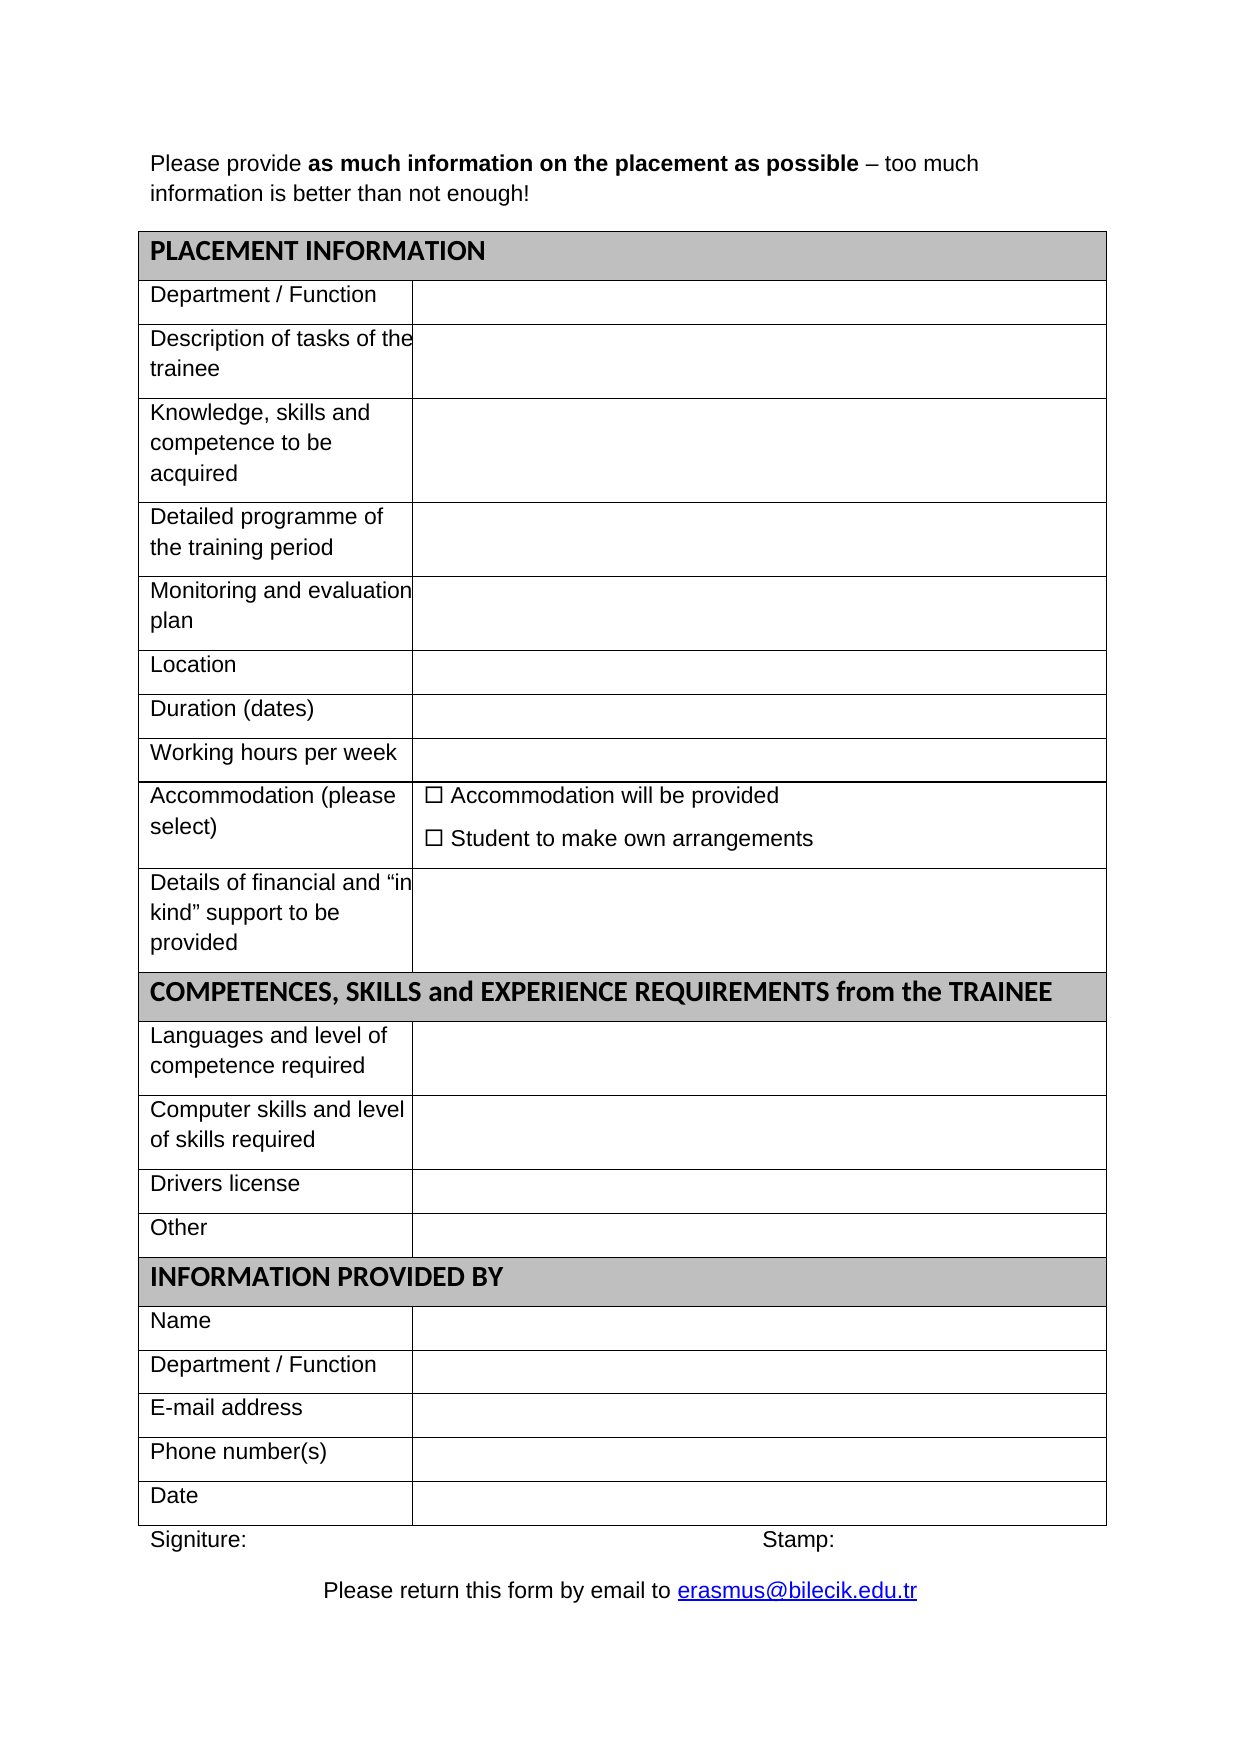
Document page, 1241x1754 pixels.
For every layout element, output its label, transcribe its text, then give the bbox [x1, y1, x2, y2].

table_header PLACEMENT INFORMATION [139, 232, 1106, 280]
table_cell [413, 869, 1106, 972]
table_cell Accommodation (please select) [139, 783, 412, 868]
table_cell Department / Function [139, 1351, 412, 1393]
text Please provide as much information on the placement as possible – too much information is better than not enough! [150, 150, 1090, 207]
table_cell Name [139, 1307, 412, 1349]
table_cell Knowledge, skills and competence to be acquired [139, 399, 412, 502]
table_cell Duration (dates) [139, 695, 412, 738]
table_cell Languages and level of competence required [139, 1022, 412, 1095]
table_cell Location [139, 651, 412, 694]
table_cell Monitoring and evaluation plan [139, 577, 412, 650]
table_cell [413, 1482, 1106, 1524]
table_cell COMPETENCES, SKILLS and EXPERIENCE REQUIREMENTS from the TRAINEE [139, 973, 1106, 1021]
table_cell [413, 1394, 1106, 1437]
table_cell [413, 1214, 1106, 1257]
table_cell [413, 1096, 1106, 1169]
table_cell [413, 503, 1106, 576]
table_cell [413, 325, 1106, 398]
text Signiture: Stamp: [150, 1526, 1090, 1552]
table_cell Phone number(s) [139, 1438, 412, 1481]
table_cell [413, 695, 1106, 738]
table_cell [413, 399, 1106, 502]
table_cell Details of financial and “in kind” support to be provided [139, 869, 412, 972]
table_cell Department / Function [139, 281, 412, 324]
table_cell E-mail address [139, 1394, 412, 1437]
table_cell Drivers license [139, 1170, 412, 1213]
table_cell Detailed programme of the training period [139, 503, 412, 576]
table_cell Date [139, 1482, 412, 1524]
table_cell [413, 651, 1106, 694]
text Please return this form by email to erasmus@bilecik.edu.tr [150, 1577, 1090, 1603]
table_cell INFORMATION PROVIDED BY [139, 1258, 1106, 1306]
table_cell Accommodation will be provided Student to make own arrangements [413, 783, 1106, 868]
table_cell Description of tasks of the trainee [139, 325, 412, 398]
table_cell [413, 1022, 1106, 1095]
table_cell [413, 1351, 1106, 1393]
table_cell Working hours per week [139, 739, 412, 781]
table_cell Other [139, 1214, 412, 1257]
table_cell [413, 1170, 1106, 1213]
table_cell [413, 1438, 1106, 1481]
table_cell [413, 739, 1106, 781]
table_cell [413, 281, 1106, 324]
table_cell [413, 577, 1106, 650]
table_cell Computer skills and level of skills required [139, 1096, 412, 1169]
table_cell [413, 1307, 1106, 1349]
